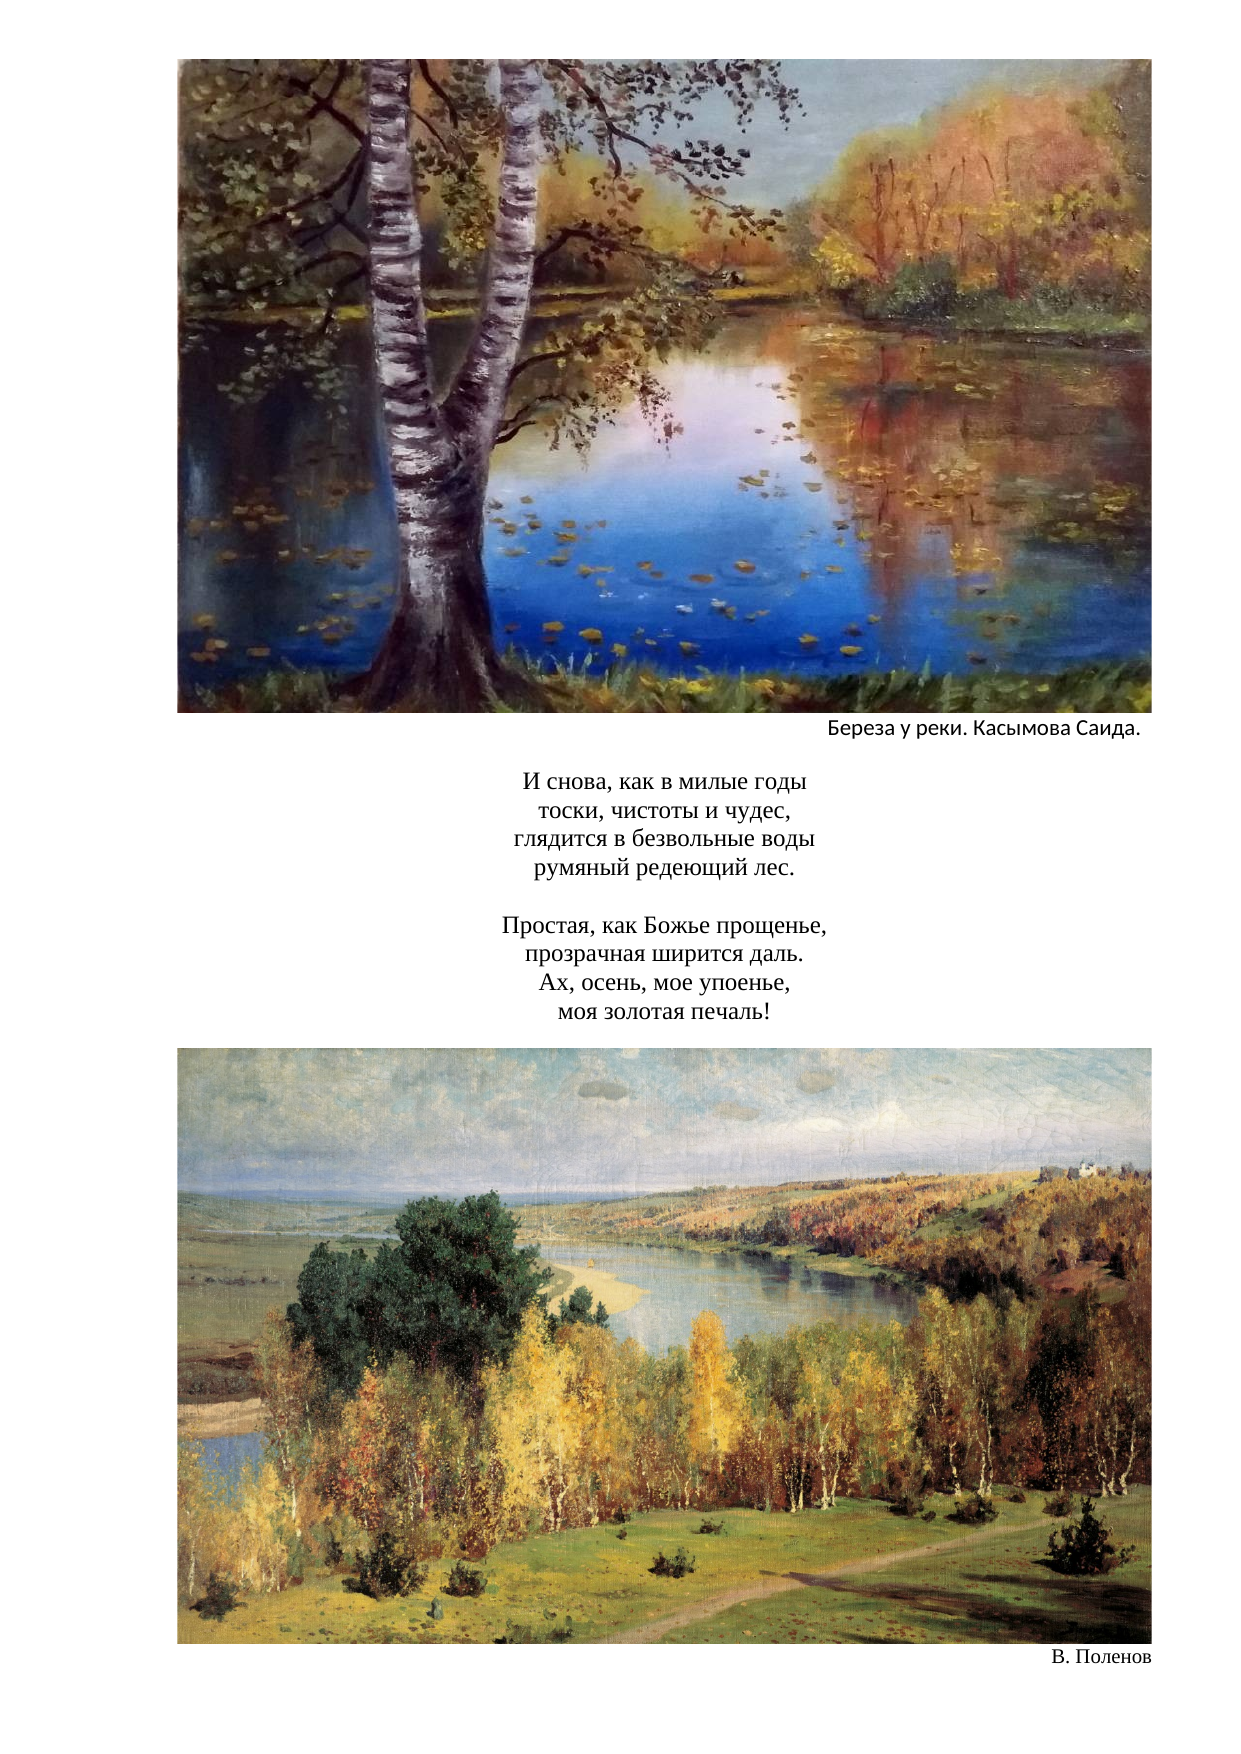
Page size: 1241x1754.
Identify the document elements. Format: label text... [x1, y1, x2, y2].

text румяный редеющий лес. [177, 852, 1152, 881]
picture [177, 1048, 1152, 1644]
text тоски, чистоты и чудес, [177, 795, 1152, 823]
text моя золотая печаль! [177, 996, 1152, 1025]
text В. Поленов [177, 1644, 1152, 1668]
picture [177, 59, 1152, 713]
text Простая, как Божье прощенье, [177, 910, 1152, 938]
text глядится в безвольные воды [177, 823, 1152, 852]
text прозрачная ширится даль. [177, 938, 1152, 967]
text И снова, как в милые годы [177, 766, 1152, 795]
text Ах, осень, мое упоенье, [177, 967, 1152, 996]
text Береза у реки. Касымова Саида. [177, 713, 1152, 741]
